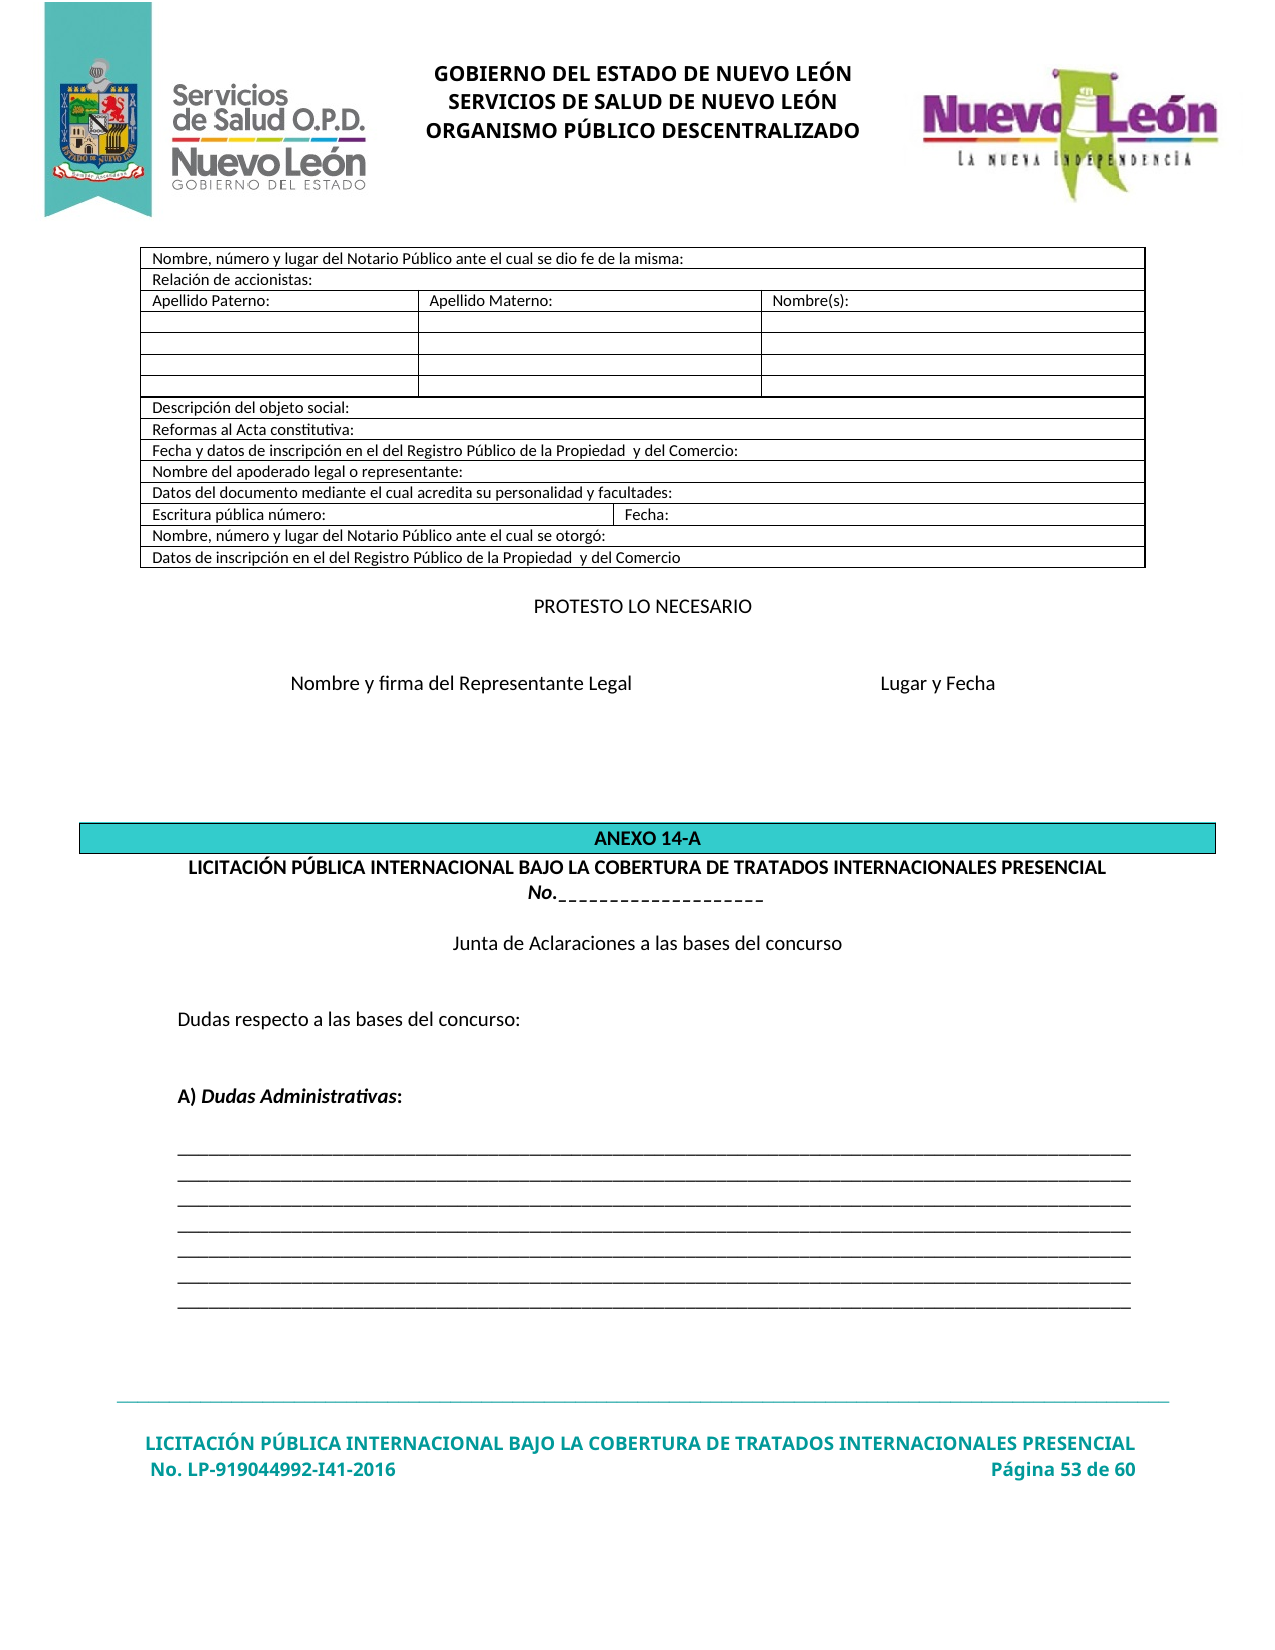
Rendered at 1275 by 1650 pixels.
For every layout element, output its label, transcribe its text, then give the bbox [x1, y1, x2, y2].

table_cell [141, 333, 418, 354]
text A) Dudas Administrativas: [177, 1083, 1197, 1108]
table_cell Nombre del apoderado legal o representante: [141, 461, 1144, 482]
text Junta de Aclaraciones a las bases del concurso [89, 930, 1207, 956]
table_cell Descripción del objeto social: [141, 398, 1144, 418]
text ____________________________________________________________________________________________ [177, 1286, 1200, 1312]
table_cell [419, 376, 761, 396]
table_cell Fecha y datos de inscripción en el del Registro Público de la Propiedad y del Comercio: [141, 440, 1144, 460]
table_cell [762, 376, 1144, 396]
table_cell Reformas al Acta constitutiva: [141, 419, 1144, 439]
table_cell [419, 333, 761, 354]
table_cell Escritura pública número: [141, 504, 613, 524]
text ____________________________________________________________________________________________ [177, 1134, 1200, 1159]
text ____________________________________________________________________________________________ [177, 1235, 1200, 1261]
table_cell Datos de inscripción en el del Registro Público de la Propiedad y del Comercio [141, 547, 1144, 567]
text PROTESTO LO NECESARIO [89, 594, 1197, 619]
text ____________________________________________________________________________________________ [177, 1159, 1200, 1184]
table_cell Nombre, número y lugar del Notario Público ante el cual se otorgó: [141, 526, 1144, 546]
text Dudas respecto a las bases del concurso: [177, 1007, 1207, 1032]
table_cell Fecha: [614, 504, 1144, 524]
table_cell [141, 376, 418, 396]
table_cell [419, 355, 761, 375]
picture [15, 2, 1249, 229]
text LICITACIÓN PÚBLICA INTERNACIONAL BAJO LA COBERTURA DE TRATADOS INTERNACIONALES PRESENCIAL No.____________________ [89, 854, 1207, 905]
text ____________________________________________________________________________________________ [177, 1261, 1200, 1286]
text ____________________________________________________________________________________________ [177, 1184, 1200, 1210]
table_cell Nombre, número y lugar del Notario Público ante el cual se dio fe de la misma: [141, 248, 1144, 268]
text ANEXO 14-A [80, 824, 1215, 853]
table_cell Datos del documento mediante el cual acredita su personalidad y facultades: [141, 483, 1144, 503]
table_cell Nombre(s): [762, 291, 1144, 311]
table_cell Apellido Materno: [419, 291, 761, 311]
table_cell [141, 355, 418, 375]
table_cell [141, 312, 418, 332]
text Nombre y firma del Representante Legal Lugar y Fecha [89, 670, 1197, 695]
text ____________________________________________________________________________________________ [177, 1210, 1200, 1235]
table_cell [762, 333, 1144, 354]
table_cell [762, 312, 1144, 332]
table_cell [419, 312, 761, 332]
table_cell Relación de accionistas: [141, 269, 1144, 289]
table_cell [762, 355, 1144, 375]
table_cell Apellido Paterno: [141, 291, 418, 311]
